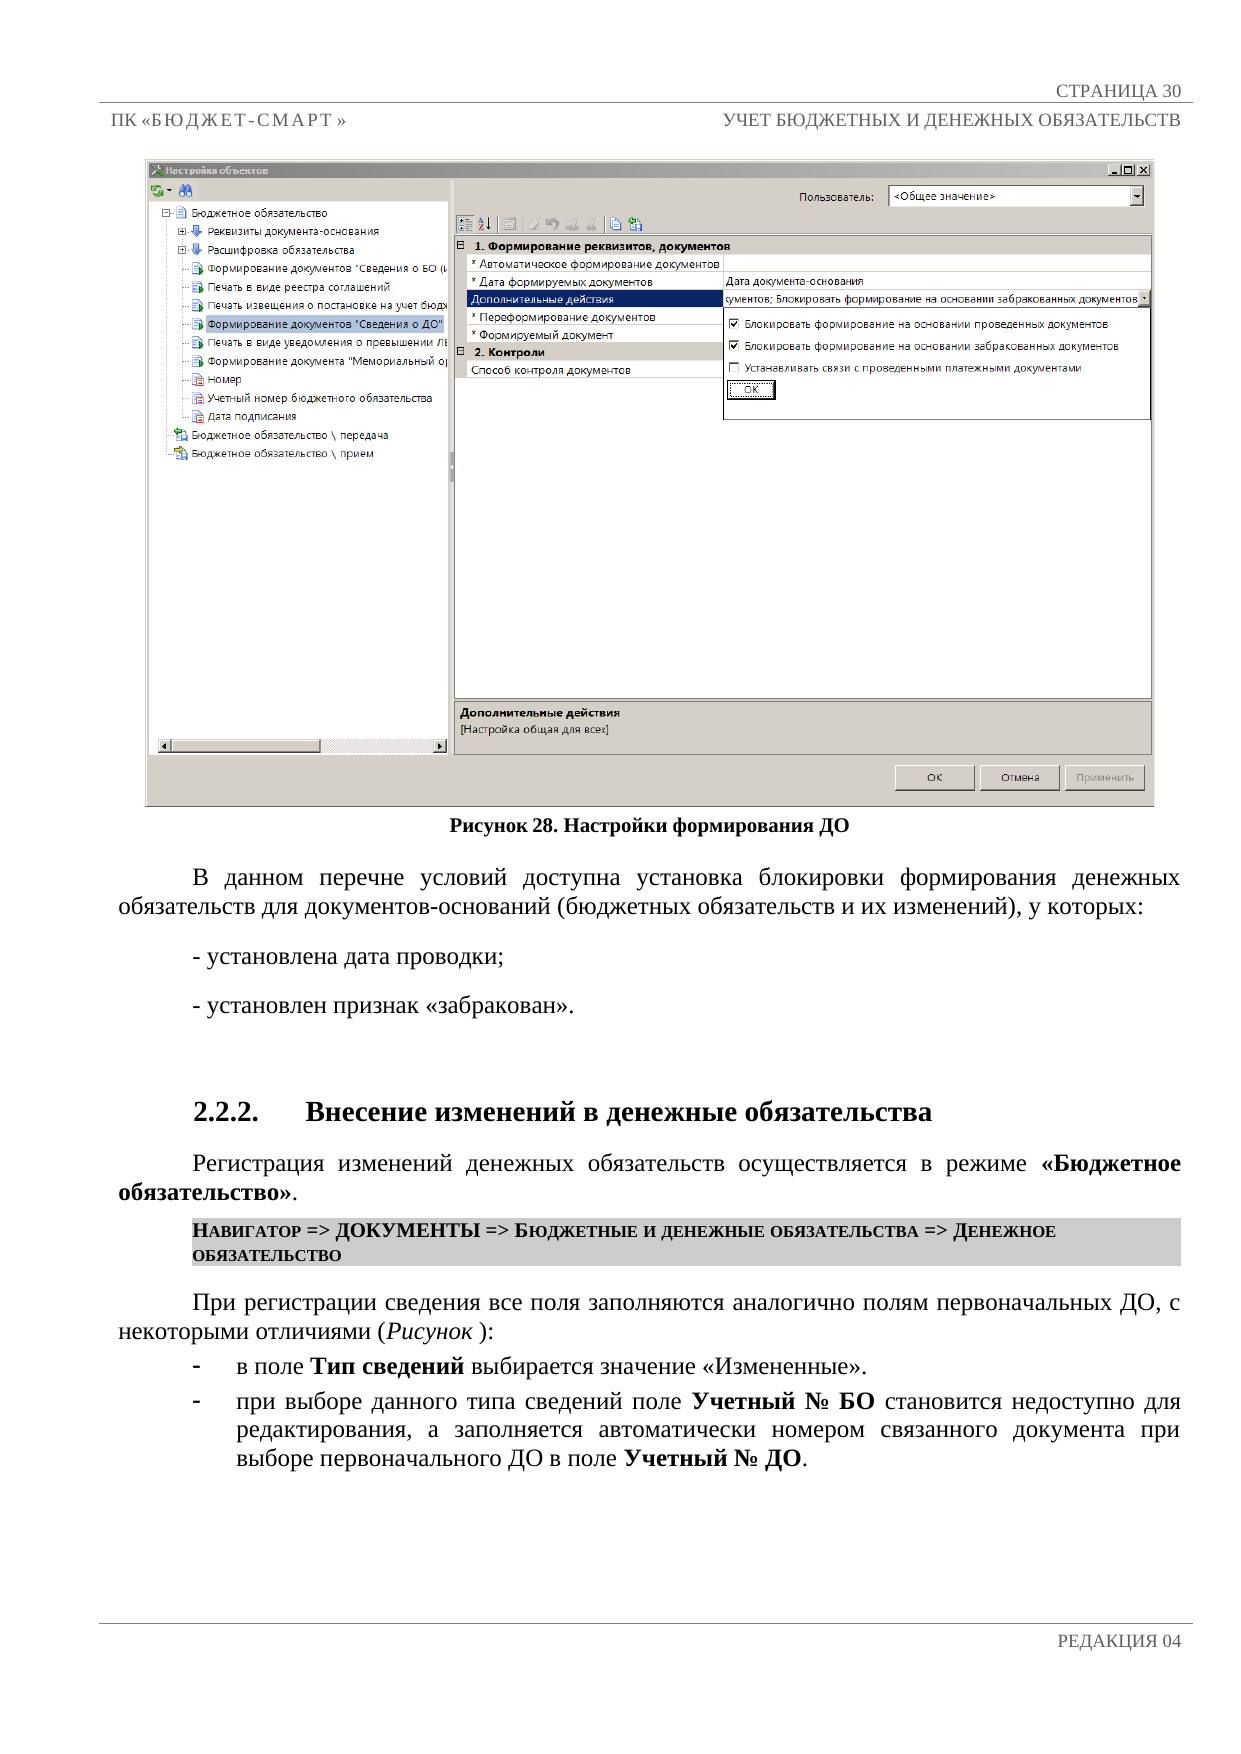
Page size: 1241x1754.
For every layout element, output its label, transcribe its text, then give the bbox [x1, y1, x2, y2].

text при выборе данного типа сведений поле Учетный № БО становится недоступно для редактирования, а заполняется автоматически номером связанного документа при выборе первоначального ДО в поле Учетный № ДО. [192, 1386, 1181, 1472]
text Внесение изменений в денежные обязательства [193, 1094, 1181, 1127]
text В данном перечне условий доступна установка блокировки формирования денежных обязательств для документов-оснований (бюджетных обязательств и их изменений), у которых: [118, 862, 1181, 920]
text При регистрации сведения все поля заполняются аналогично полям первоначальных ДО, с некоторыми отличиями (Рисунок 27): [118, 1287, 1181, 1344]
picture [145, 159, 1155, 807]
text Навигатор => ДОКУМЕНТЫ => Бюджетные и денежные обязательства => Денежное обязательство [192, 1218, 1181, 1266]
text в поле Тип сведений выбирается значение «Измененные». [192, 1351, 1181, 1379]
text - установлена дата проводки; [118, 941, 1181, 969]
text Регистрация изменений денежных обязательств осуществляется в режиме «Бюджетное обязательство». [118, 1148, 1181, 1206]
text - установлен признак «забракован». [118, 990, 1181, 1019]
